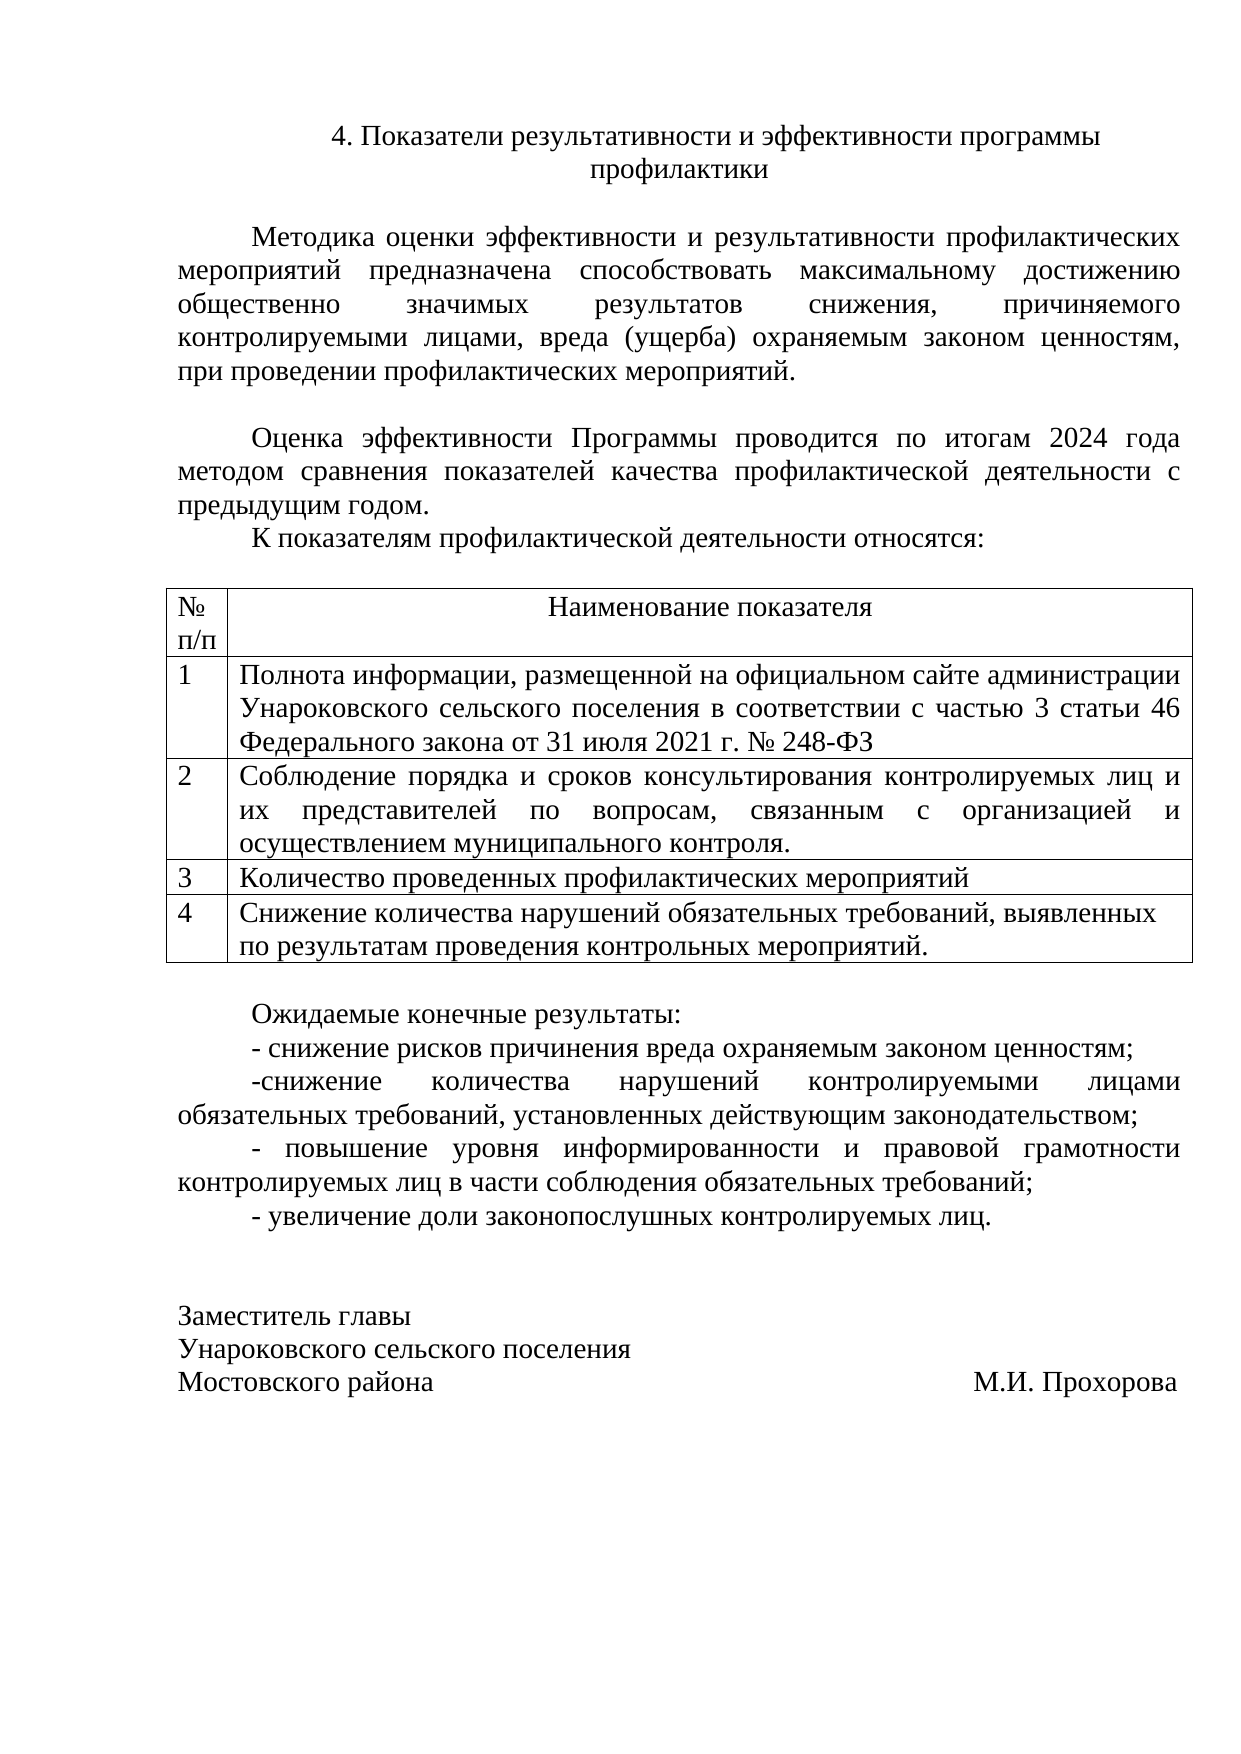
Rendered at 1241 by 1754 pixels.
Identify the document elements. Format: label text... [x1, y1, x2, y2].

table_header № п/п [167, 589, 227, 656]
text 4. Показатели результативности и эффективности программы профилактики [177, 118, 1181, 185]
table_cell Полнота информации, размещенной на официальном сайте администрации Унароковского сельского поселения в соответствии с частью 3 статьи 46 Федерального закона от 31 июля 2021 г. № 248-ФЗ [228, 657, 1192, 757]
text Унароковского сельского поселения [177, 1332, 1181, 1365]
table_cell 3 [167, 860, 227, 894]
table_cell 2 [167, 759, 227, 859]
text - повышение уровня информированности и правовой грамотности контролируемых лиц в части соблюдения обязательных требований; [177, 1131, 1181, 1198]
text -снижение количества нарушений контролируемыми лицами обязательных требований, установленных действующим законодательством; [177, 1063, 1181, 1131]
text Оценка эффективности Программы проводится по итогам 2024 года методом сравнения показателей качества профилактической деятельности с предыдущим годом. [177, 420, 1181, 521]
table_cell 4 [167, 895, 227, 962]
text - увеличение доли законопослушных контролируемых лиц. [177, 1198, 1181, 1231]
table_cell Количество проведенных профилактических мероприятий [228, 860, 1192, 894]
text Методика оценки эффективности и результативности профилактических мероприятий предназначена способствовать максимальному достижению общественно значимых результатов снижения, причиняемого контролируемыми лицами, вреда (ущерба) охраняемым законом ценностям, при проведении профилактических мероприятий. [177, 219, 1181, 386]
text Мостовского района М.И. Прохорова [177, 1365, 1181, 1398]
text К показателям профилактической деятельности относятся: [177, 521, 1181, 554]
text Ожидаемые конечные результаты: [177, 996, 1181, 1030]
table_cell 1 [167, 657, 227, 757]
table_cell Соблюдение порядка и сроков консультирования контролируемых лиц и их представителей по вопросам, связанным с организацией и осуществлением муниципального контроля. [228, 759, 1192, 859]
text - снижение рисков причинения вреда охраняемым законом ценностям; [177, 1030, 1181, 1063]
text Заместитель главы [177, 1298, 1181, 1332]
table_header Наименование показателя [228, 589, 1192, 656]
table_cell Снижение количества нарушений обязательных требований, выявленных по результатам проведения контрольных мероприятий. [228, 895, 1192, 962]
